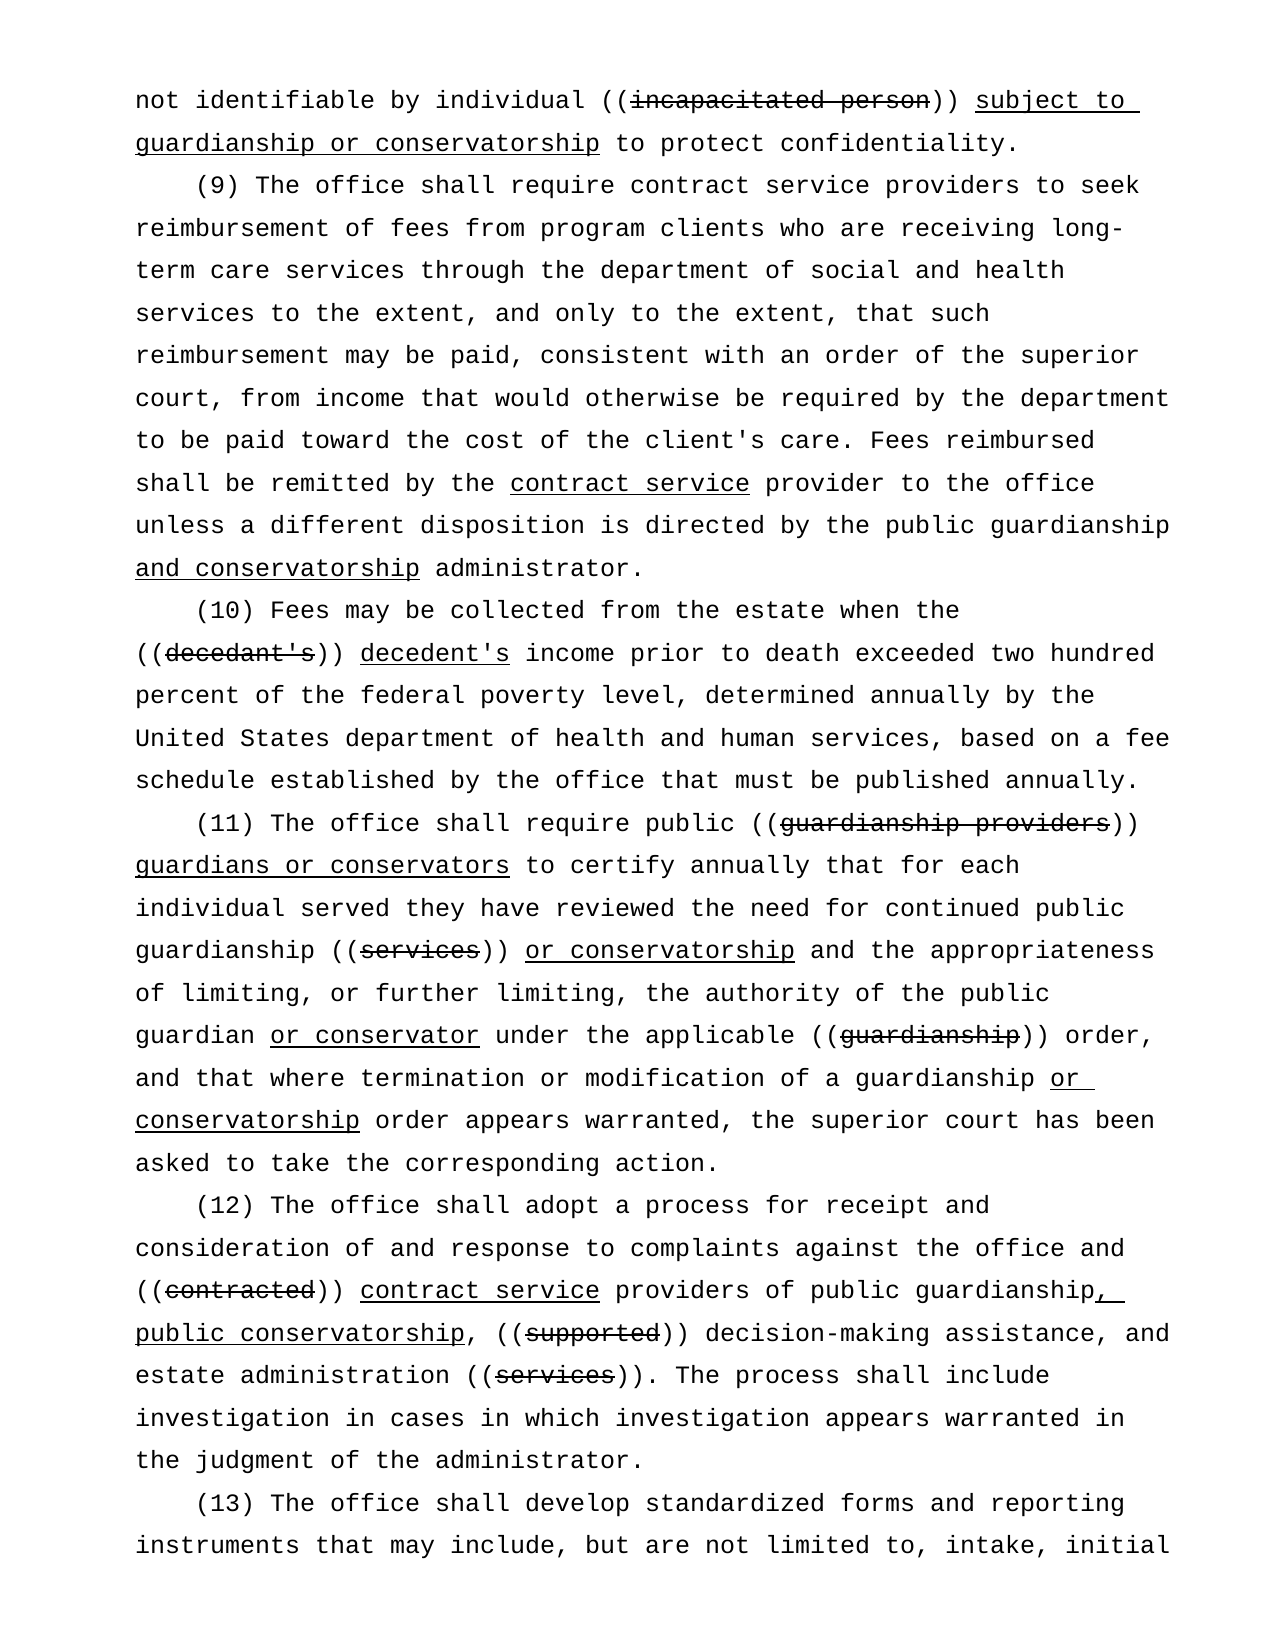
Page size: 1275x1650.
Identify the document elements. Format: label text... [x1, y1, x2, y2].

text (9) The office shall require contract service providers to seek reimbursement of fees from program clients who are receiving long-term care services through the department of social and health services to the extent, and only to the extent, that such reimbursement may be paid, consistent with an order of the superior court, from income that would otherwise be required by the department to be paid toward the cost of the client's care. Fees reimbursed shall be remitted by the contract service provider to the office unless a different disposition is directed by the public guardianship and conservatorship administrator. [135, 160, 1170, 585]
text (11) The office shall require public ((guardianship providers)) guardians or conservators to certify annually that for each individual served they have reviewed the need for continued public guardianship ((services)) or conservatorship and the appropriateness of limiting, or further limiting, the authority of the public guardian or conservator under the applicable ((guardianship)) order, and that where termination or modification of a guardianship or conservatorship order appears warranted, the superior court has been asked to take the corresponding action. [135, 797, 1170, 1180]
text (10) Fees may be collected from the estate when the ((decedant's)) decedent's income prior to death exceeded two hundred percent of the federal poverty level, determined annually by the United States department of health and human services, based on a fee schedule established by the office that must be published annually. [135, 585, 1170, 797]
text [135, 75, 1170, 160]
text (12) The office shall adopt a process for receipt and consideration of and response to complaints against the office and ((contracted)) contract service providers of public guardianship, public conservatorship, ((supported)) decision-making assistance, and estate administration ((services)). The process shall include investigation in cases in which investigation appears warranted in the judgment of the administrator. [135, 1180, 1170, 1477]
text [135, 1477, 1170, 1562]
